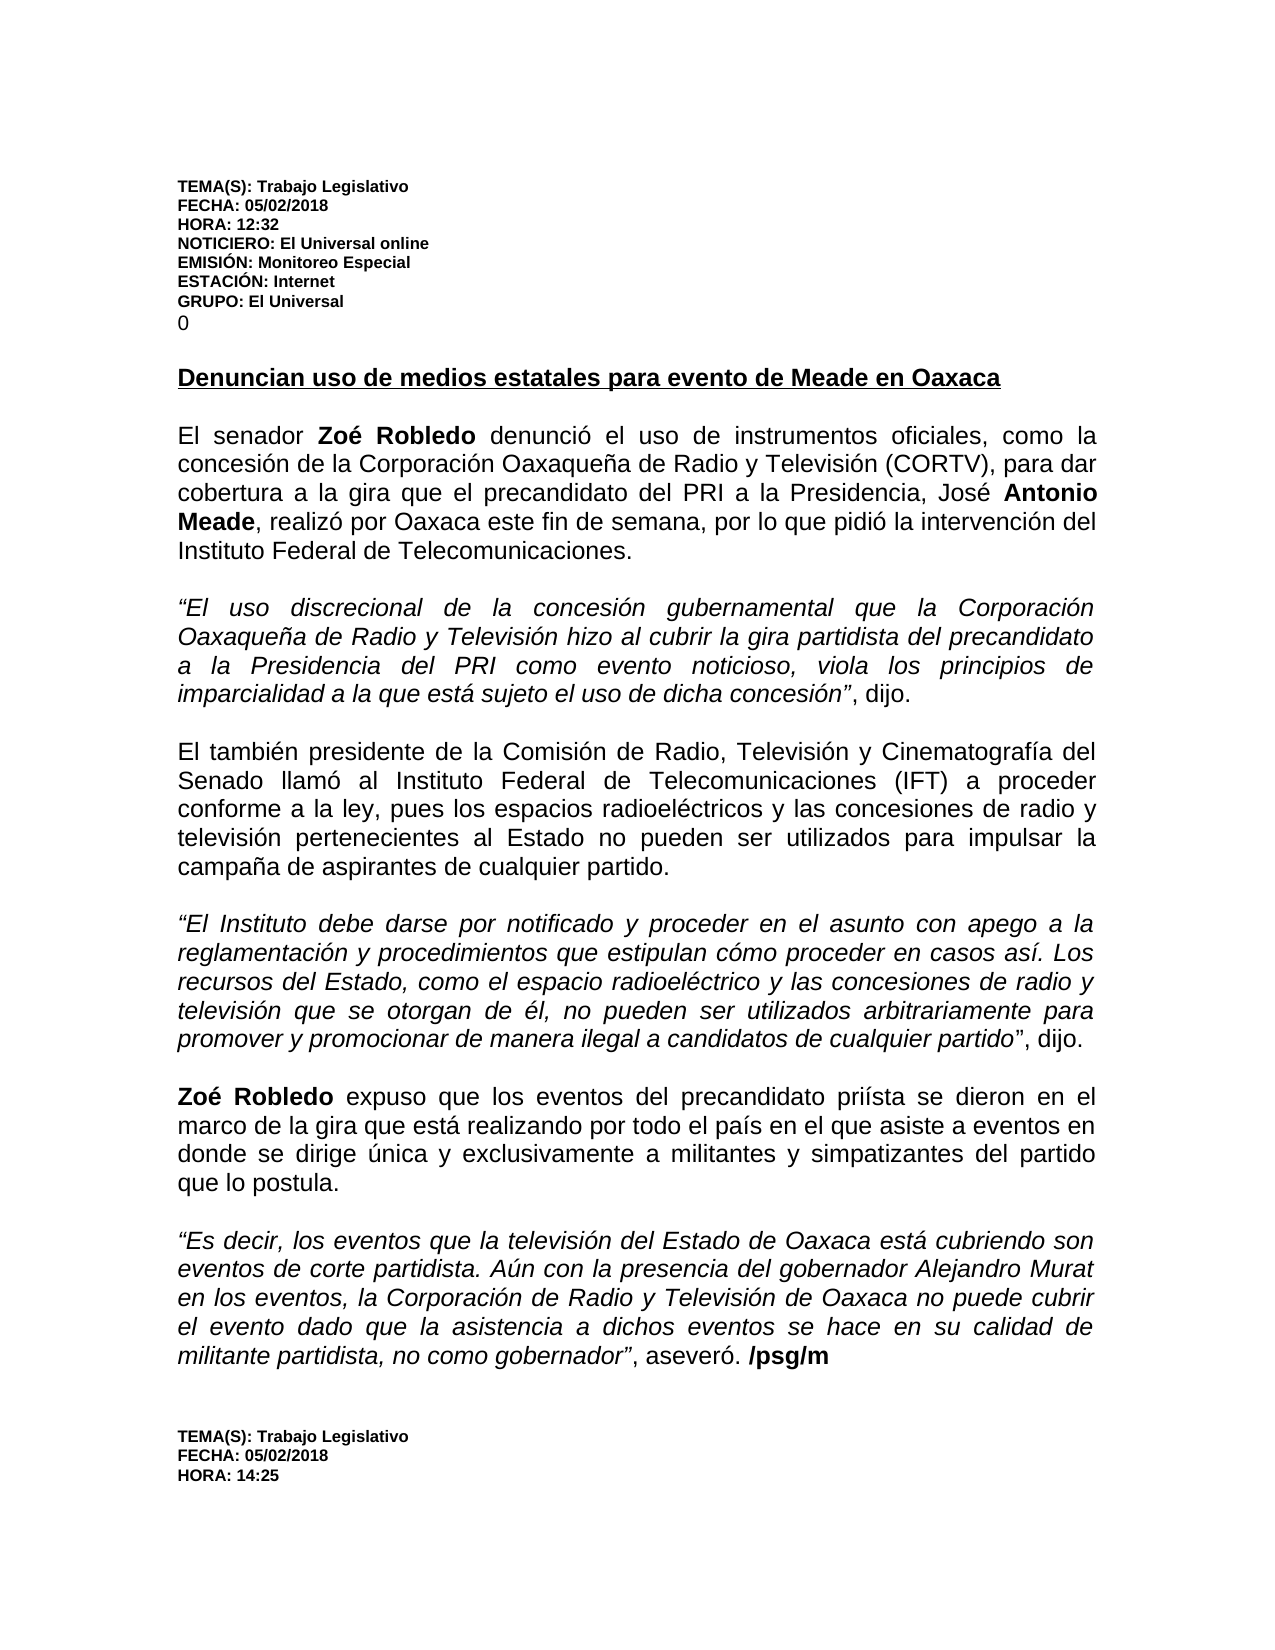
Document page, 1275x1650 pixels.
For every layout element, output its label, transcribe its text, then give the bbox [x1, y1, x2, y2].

text El senador Zoé Robledo denunció el uso de instrumentos oficiales, como la concesión de la Corporación Oaxaqueña de Radio y Televisión (CORTV), para dar cobertura a la gira que el precandidato del PRI a la Presidencia, José Antonio Meade, realizó por Oaxaca este fin de semana, por lo que pidió la intervención del Instituto Federal de Telecomunicaciones. [177, 421, 1098, 564]
text FECHA: 05/02/2018 [177, 1446, 1098, 1465]
text TEMA(S): Trabajo Legislativo [177, 1427, 1098, 1446]
text Zoé Robledo expuso que los eventos del precandidato priísta se dieron en el marco de la gira que está realizando por todo el país en el que asiste a eventos en donde se dirige única y exclusivamente a militantes y simpatizantes del partido que lo postula. [177, 1082, 1098, 1197]
text NOTICIERO: El Universal online [177, 234, 1098, 253]
text HORA: 12:32 [177, 215, 1098, 234]
text 0 [177, 311, 1098, 334]
text GRUPO: El Universal [177, 291, 1098, 311]
text EMISIÓN: Monitoreo Especial [177, 253, 1098, 272]
text FECHA: 05/02/2018 [177, 196, 1098, 215]
text TEMA(S): Trabajo Legislativo [177, 176, 1098, 196]
text “El uso discrecional de la concesión gubernamental que la Corporación Oaxaqueña de Radio y Televisión hizo al cubrir la gira partidista del precandidato a la Presidencia del PRI como evento noticioso, viola los principios de imparcialidad a la que está sujeto el uso de dicha concesión”, dijo. [177, 593, 1098, 708]
text “El Instituto debe darse por notificado y proceder en el asunto con apego a la reglamentación y procedimientos que estipulan cómo proceder en casos así. Los recursos del Estado, como el espacio radioeléctrico y las concesiones de radio y televisión que se otorgan de él, no pueden ser utilizados arbitrariamente para promover y promocionar de manera ilegal a candidatos de cualquier partido”, dijo. [177, 909, 1098, 1053]
text El también presidente de la Comisión de Radio, Televisión y Cinematografía del Senado llamó al Instituto Federal de Telecomunicaciones (IFT) a proceder conforme a la ley, pues los espacios radioeléctricos y las concesiones de radio y televisión pertenecientes al Estado no pueden ser utilizados para impulsar la campaña de aspirantes de cualquier partido. [177, 737, 1098, 881]
text Denuncian uso de medios estatales para evento de Meade en Oaxaca [177, 363, 1098, 392]
text ESTACIÓN: Internet [177, 272, 1098, 291]
text HORA: 14:25 [177, 1465, 1098, 1484]
text “Es decir, los eventos que la televisión del Estado de Oaxaca está cubriendo son eventos de corte partidista. Aún con la presencia del gobernador Alejandro Murat en los eventos, la Corporación de Radio y Televisión de Oaxaca no puede cubrir el evento dado que la asistencia a dichos eventos se hace en su calidad de militante partidista, no como gobernador”, aseveró. /psg/m [177, 1226, 1098, 1369]
